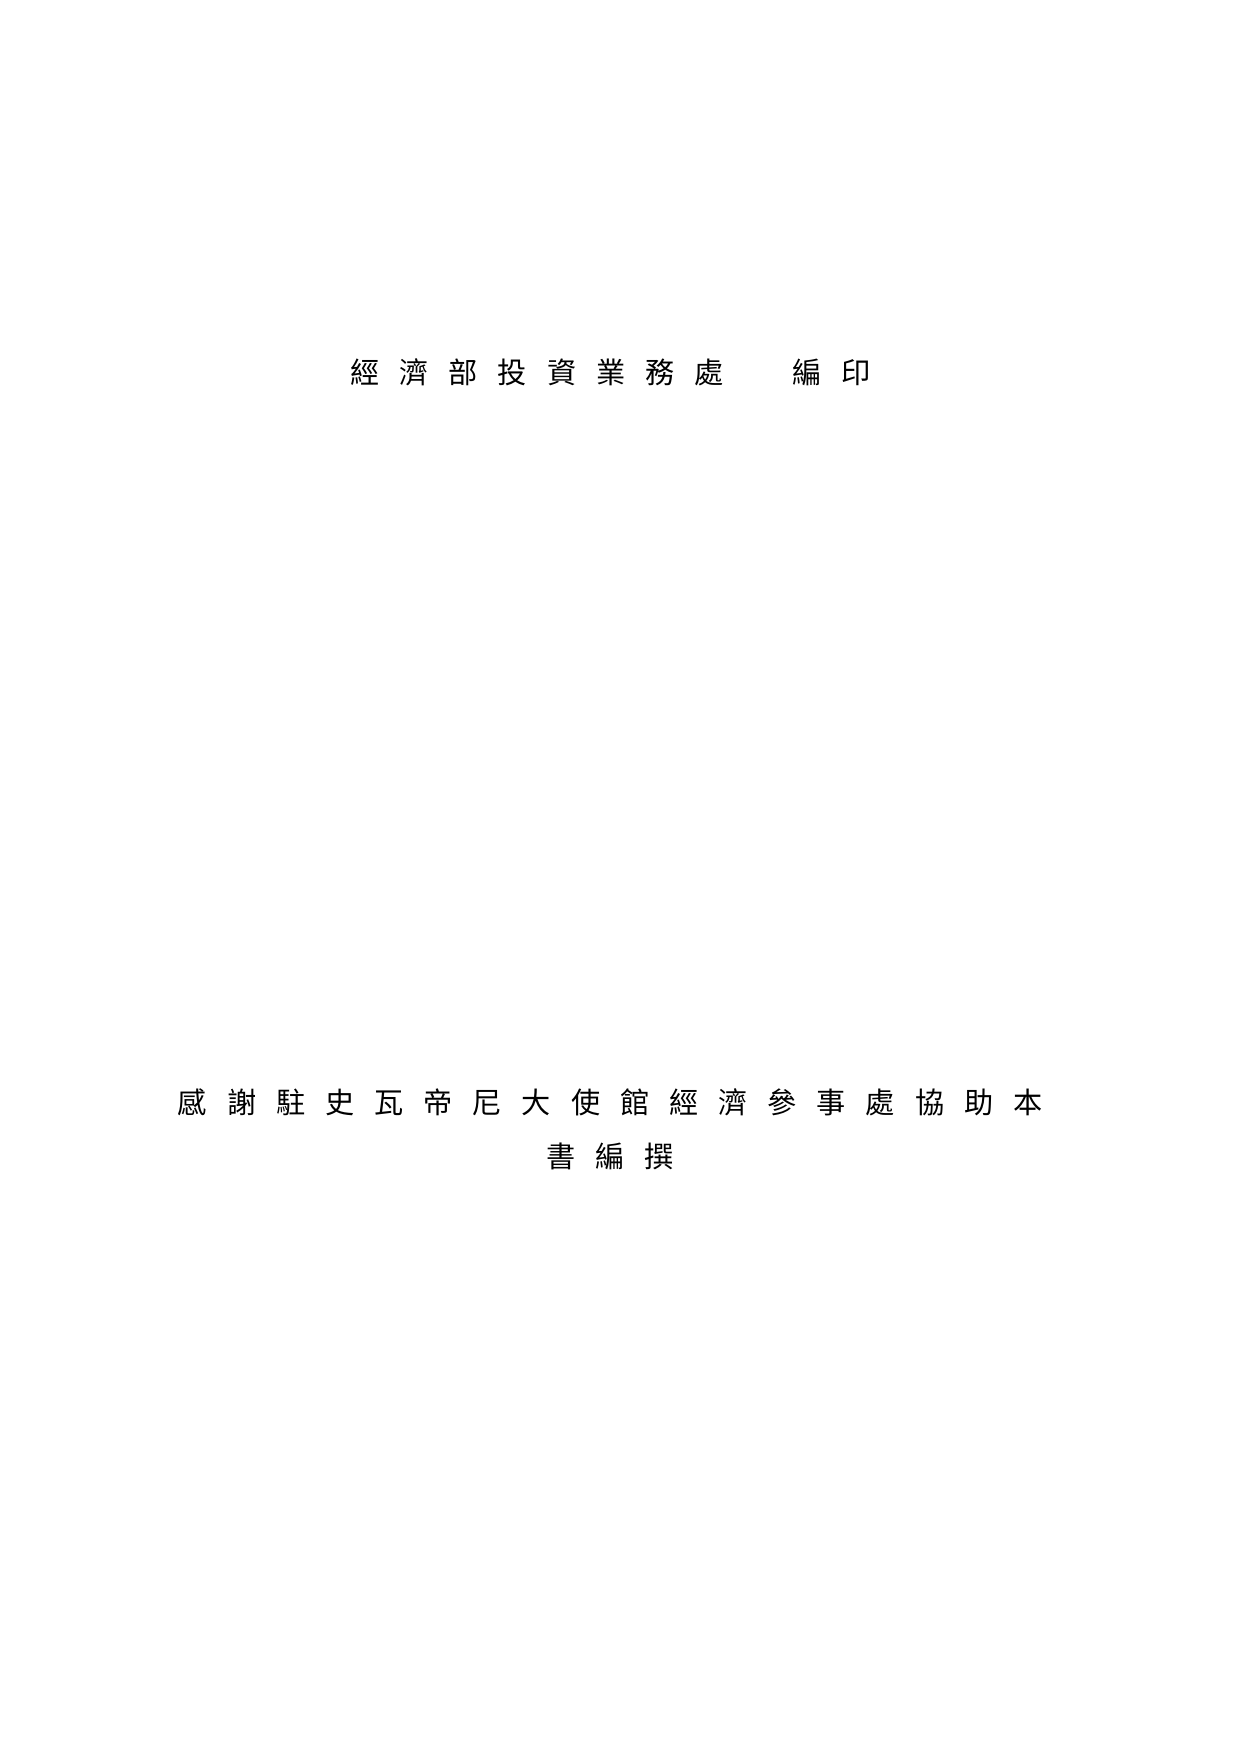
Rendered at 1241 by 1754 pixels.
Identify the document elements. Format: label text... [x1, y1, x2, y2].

text 感謝駐史瓦帝尼大使館經濟參事處協助本書編撰 [178, 1074, 1063, 1181]
table_cell 經濟部投資業務處 編印 [175, 237, 1066, 1074]
